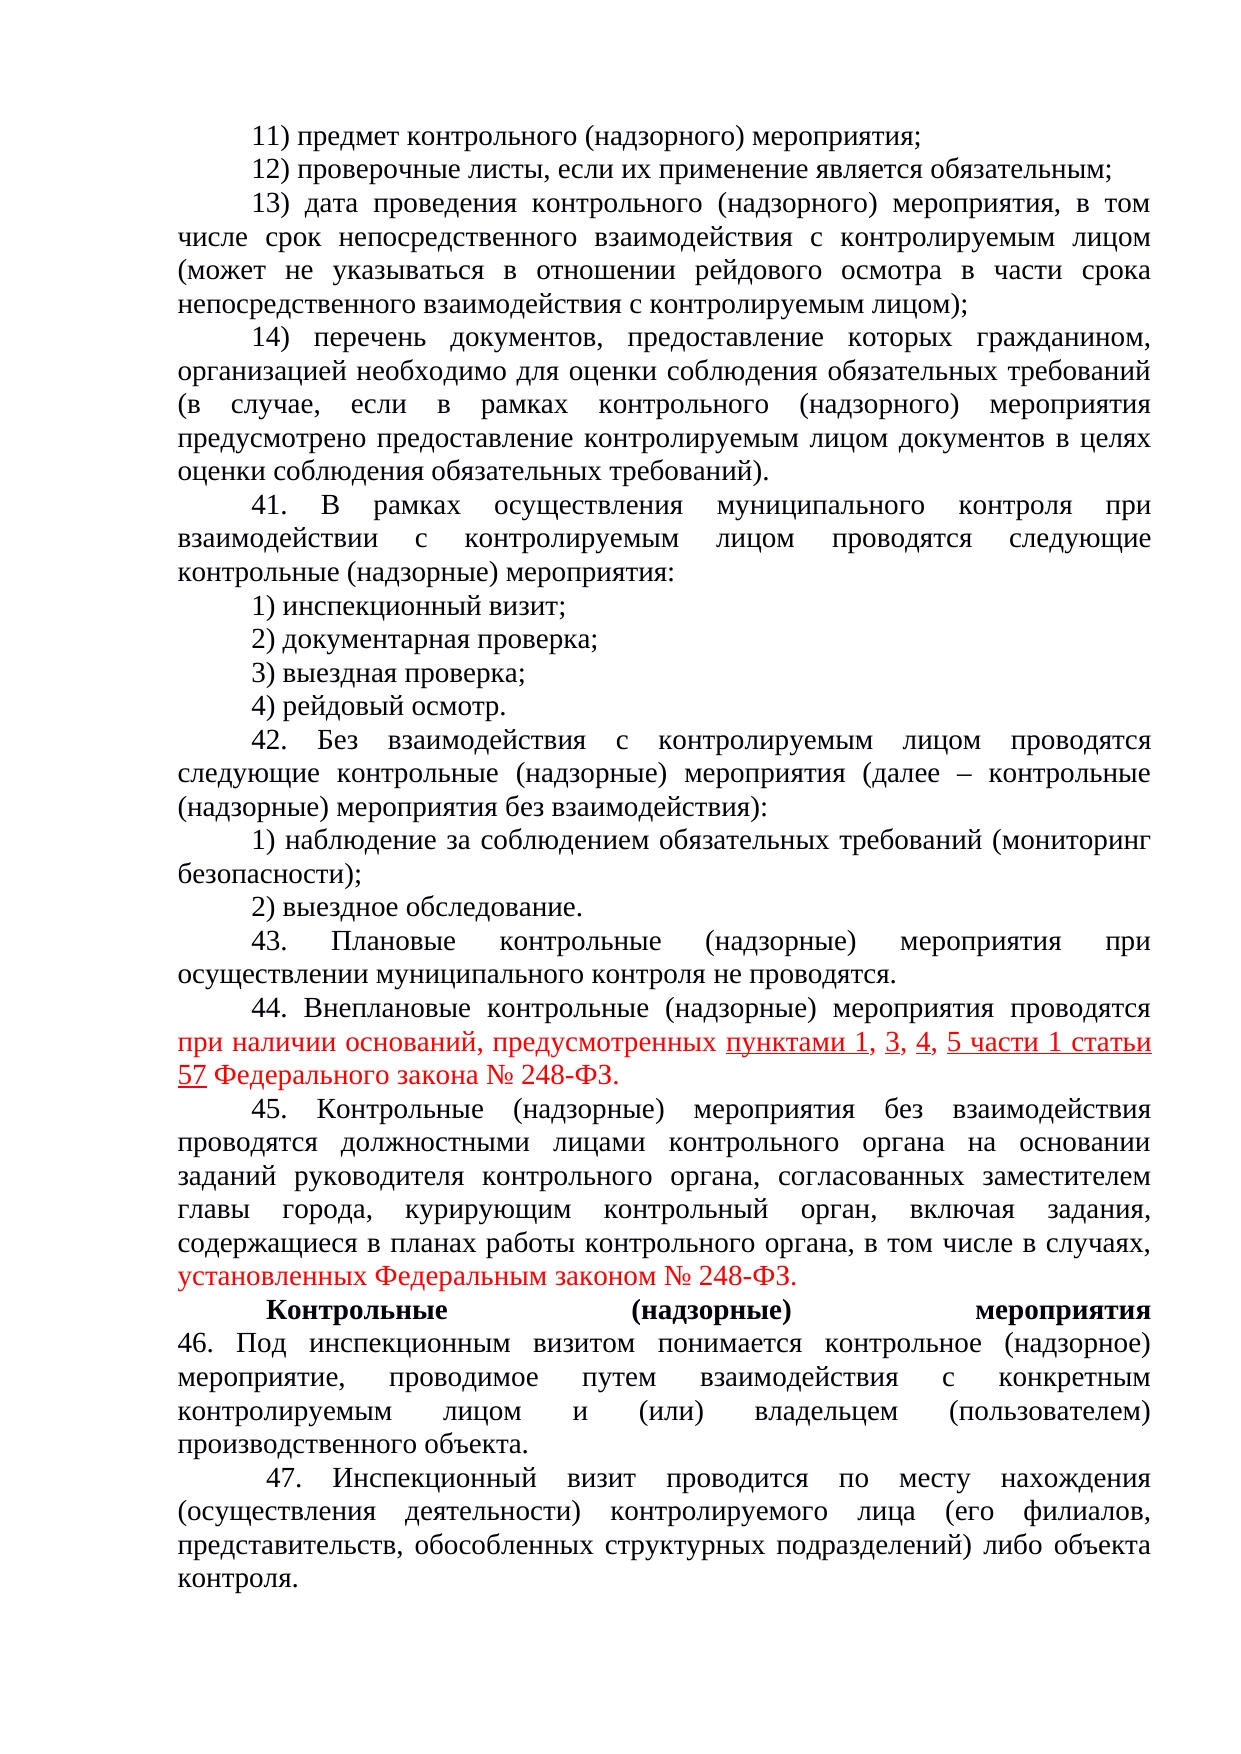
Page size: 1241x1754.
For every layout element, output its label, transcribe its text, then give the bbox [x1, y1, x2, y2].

text 43. Плановые контрольные (надзорные) мероприятия при осуществлении муниципального контроля не проводятся. [177, 923, 1152, 990]
text 14) перечень документов, предоставление которых гражданином, организацией необходимо для оценки соблюдения обязательных требований (в случае, если в рамках контрольного (надзорного) мероприятия предусмотрено предоставление контролируемым лицом документов в целях оценки соблюдения обязательных требований). [177, 319, 1152, 487]
text 45. Контрольные (надзорные) мероприятия без взаимодействия проводятся должностными лицами контрольного органа на основании заданий руководителя контрольного органа, согласованных заместителем главы города, курирующим контрольный орган, включая задания, содержащиеся в планах работы контрольного органа, в том числе в случаях, установленных Федеральным законом № 248-ФЗ. [177, 1091, 1152, 1292]
text 41. В рамках осуществления муниципального контроля при взаимодействии с контролируемым лицом проводятся следующие контрольные (надзорные) мероприятия: [177, 487, 1152, 588]
text 2) выездное обследование. [177, 889, 1152, 923]
text 2) документарная проверка; [177, 621, 1152, 655]
text 1) инспекционный визит; [177, 588, 1152, 621]
text 12) проверочные листы, если их применение является обязательным; [177, 152, 1152, 185]
text 42. Без взаимодействия с контролируемым лицом проводятся следующие контрольные (надзорные) мероприятия (далее – контрольные (надзорные) мероприятия без взаимодействия): [177, 722, 1152, 822]
text 3) выездная проверка; [177, 655, 1152, 688]
text Контрольные (надзорные) мероприятия 46. Под инспекционным визитом понимается контрольное (надзорное) мероприятие, проводимое путем взаимодействия с конкретным контролируемым лицом и (или) владельцем (пользователем) производственного объекта. [177, 1292, 1152, 1460]
text 13) дата проведения контрольного (надзорного) мероприятия, в том числе срок непосредственного взаимодействия с контролируемым лицом (может не указываться в отношении рейдового осмотра в части срока непосредственного взаимодействия с контролируемым лицом); [177, 185, 1152, 319]
text 4) рейдовый осмотр. [177, 688, 1152, 722]
text 44. Внеплановые контрольные (надзорные) мероприятия проводятся при наличии оснований, предусмотренных пунктами 1, 3, 4, 5 части 1 статьи 57 Федерального закона № 248-ФЗ. [177, 990, 1152, 1091]
text 1) наблюдение за соблюдением обязательных требований (мониторинг безопасности); [177, 822, 1152, 889]
text 11) предмет контрольного (надзорного) мероприятия; [177, 118, 1152, 152]
text 47. Инспекционный визит проводится по месту нахождения (осуществления деятельности) контролируемого лица (его филиалов, представительств, обособленных структурных подразделений) либо объекта контроля. [177, 1460, 1152, 1594]
